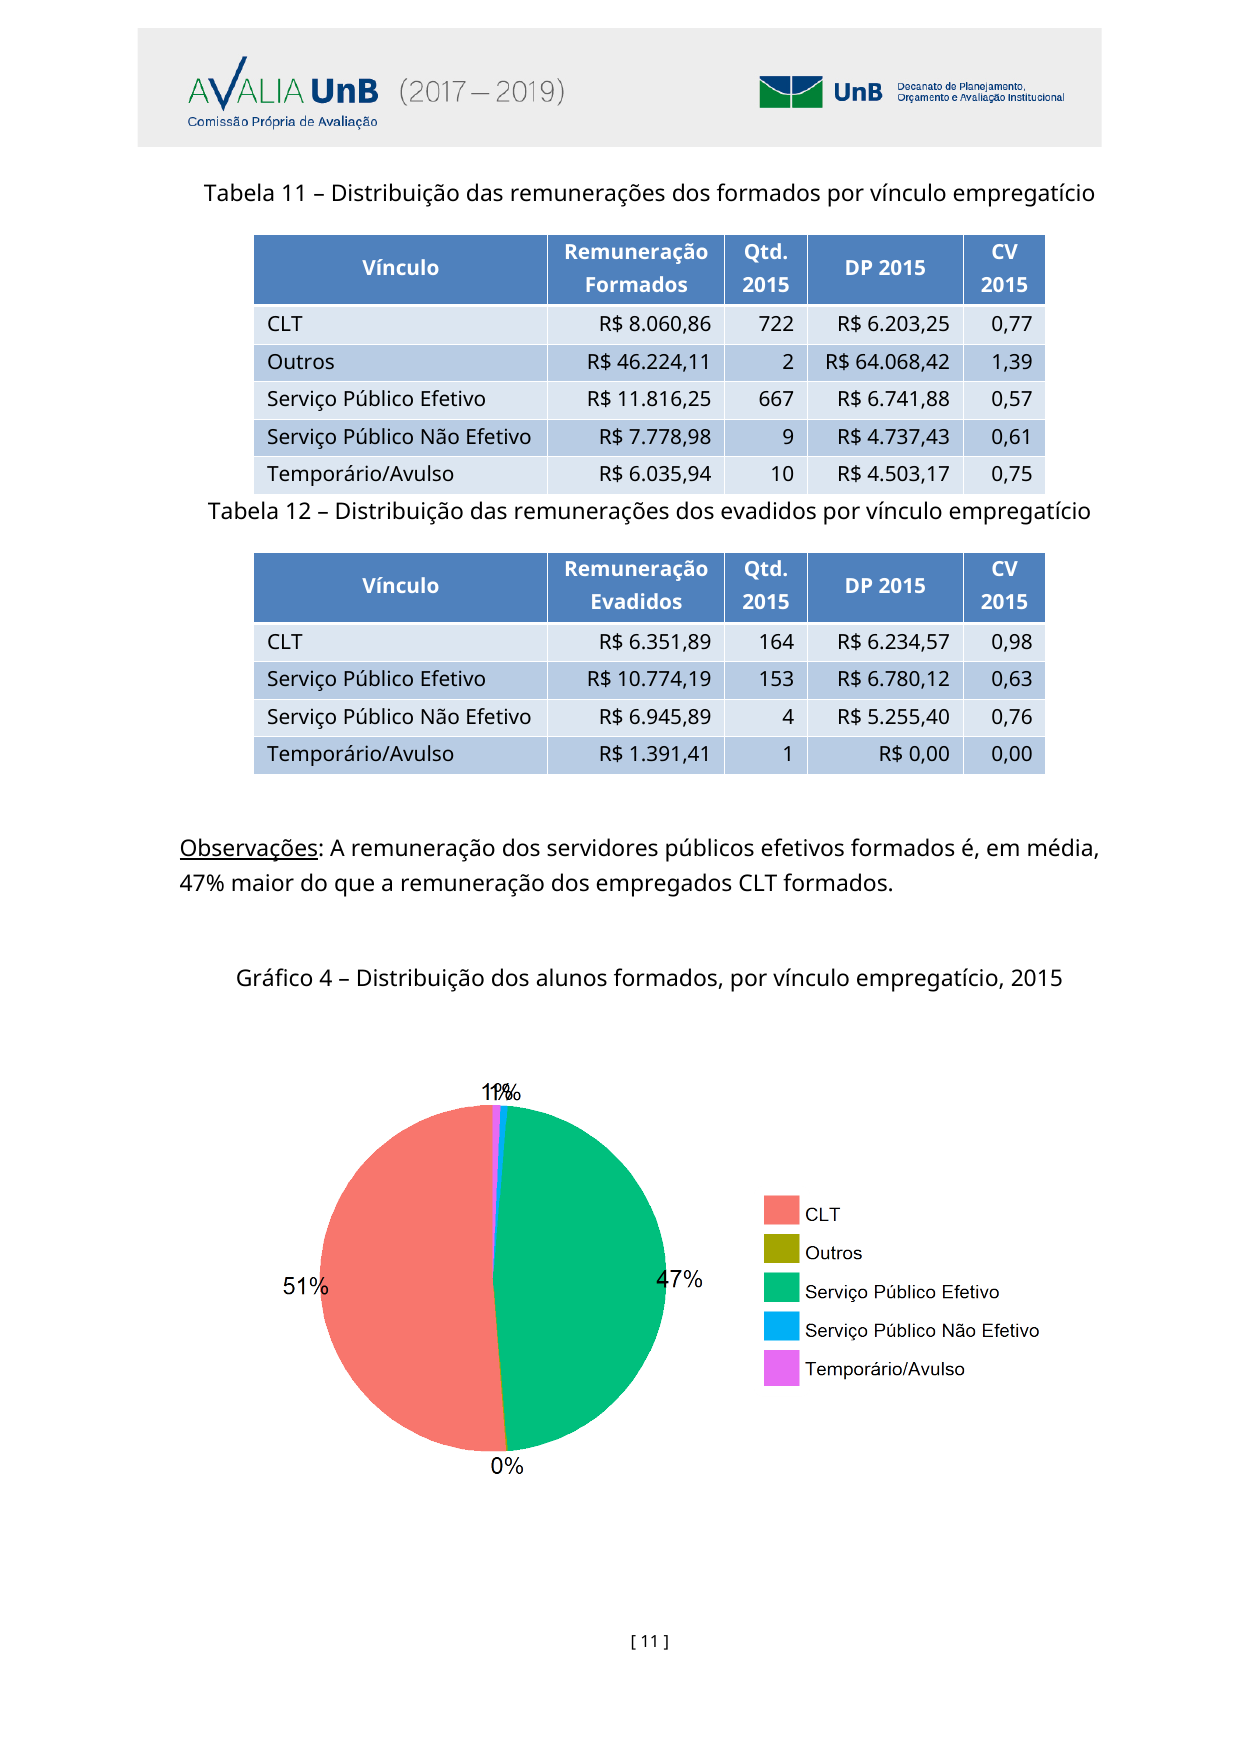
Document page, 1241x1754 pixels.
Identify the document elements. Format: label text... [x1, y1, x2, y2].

table_cell R$ 6.035,94 [548, 457, 724, 494]
table_cell Outros [254, 345, 547, 381]
table_header Vínculo [254, 553, 547, 622]
table_cell R$ 4.737,43 [808, 420, 963, 456]
table_cell 9 [725, 420, 807, 456]
table_header Qtd. 2015 [725, 235, 807, 304]
table_header Vínculo [254, 235, 547, 304]
table_cell Serviço Público Efetivo [254, 382, 547, 419]
table_cell R$ 46.224,11 [548, 345, 724, 381]
table_cell CLT [254, 625, 547, 661]
table_cell CLT [254, 307, 547, 344]
table_cell R$ 6.780,12 [808, 662, 963, 699]
table_cell R$ 6.351,89 [548, 625, 724, 661]
table_cell 0,76 [964, 700, 1045, 736]
table_cell R$ 1.391,41 [548, 737, 724, 774]
table_cell 667 [725, 382, 807, 419]
table_cell R$ 11.816,25 [548, 382, 724, 419]
table_cell 722 [725, 307, 807, 344]
table_cell 0,61 [964, 420, 1045, 456]
table_cell Serviço Público Não Efetivo [254, 420, 547, 456]
table_cell 0,00 [964, 737, 1045, 774]
table_cell R$ 6.945,89 [548, 700, 724, 736]
table_cell Temporário/Avulso [254, 737, 547, 774]
table_cell R$ 4.503,17 [808, 457, 963, 494]
table_header Remuneração Evadidos [548, 553, 724, 622]
table_cell R$ 7.778,98 [548, 420, 724, 456]
table_cell 2 [725, 345, 807, 381]
table_header CV 2015 [964, 553, 1045, 622]
table_header DP 2015 [808, 553, 963, 622]
text Tabela 12 – Distribuição das remunerações dos evadidos por vínculo empregatício [177, 495, 1122, 526]
table_cell 0,63 [964, 662, 1045, 699]
table_cell R$ 5.255,40 [808, 700, 963, 736]
table_cell R$ 10.774,19 [548, 662, 724, 699]
picture [137, 28, 1102, 147]
table_cell Serviço Público Não Efetivo [254, 700, 547, 736]
table_cell 0,75 [964, 457, 1045, 494]
table_cell 1 [725, 737, 807, 774]
text Tabela 11 – Distribuição das remunerações dos formados por vínculo empregatício [177, 177, 1122, 208]
table_header Qtd. 2015 [725, 553, 807, 622]
table_cell 164 [725, 625, 807, 661]
table_cell R$ 6.741,88 [808, 382, 963, 419]
table_cell R$ 6.203,25 [808, 307, 963, 344]
table_cell 153 [725, 662, 807, 699]
table_cell Serviço Público Efetivo [254, 662, 547, 699]
table_cell 10 [725, 457, 807, 494]
table_cell 4 [725, 700, 807, 736]
table_header CV 2015 [964, 235, 1045, 304]
table_cell R$ 6.234,57 [808, 625, 963, 661]
text Gráfico 4 – Distribuição dos alunos formados, por vínculo empregatício, 2015 [177, 962, 1122, 993]
table_cell R$ 8.060,86 [548, 307, 724, 344]
table_header Remuneração Formados [548, 235, 724, 304]
text Observações: A remuneração dos servidores públicos efetivos formados é, em média, 47% maior do que a remuneração dos empregados CLT formados. [179, 831, 1120, 899]
table_header DP 2015 [808, 235, 963, 304]
table_cell Temporário/Avulso [254, 457, 547, 494]
table_cell R$ 0,00 [808, 737, 963, 774]
table_cell 0,77 [964, 307, 1045, 344]
table_cell 0,57 [964, 382, 1045, 419]
picture [237, 1018, 1063, 1544]
table_cell 0,98 [964, 625, 1045, 661]
table_cell 1,39 [964, 345, 1045, 381]
table_cell R$ 64.068,42 [808, 345, 963, 381]
